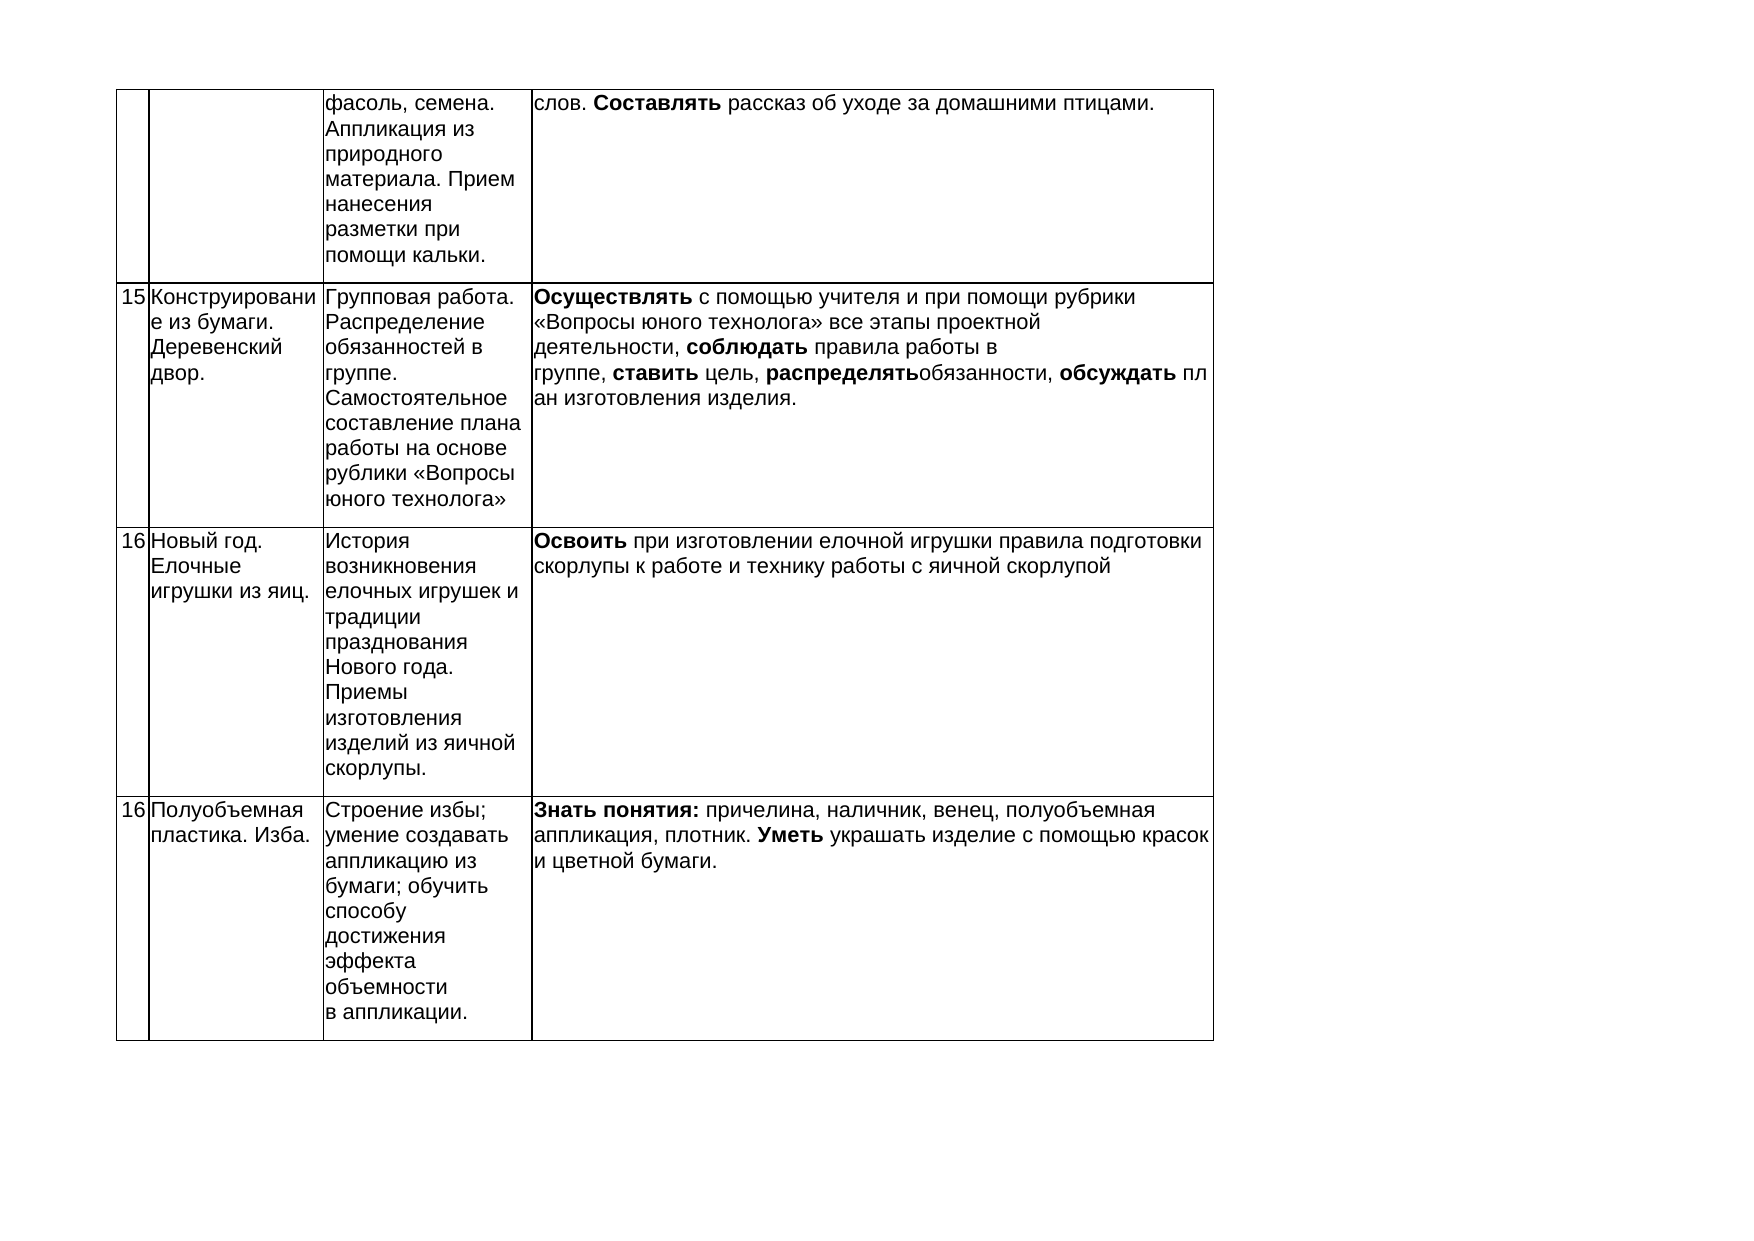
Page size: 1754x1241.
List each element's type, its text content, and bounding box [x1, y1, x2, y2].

table_cell Конструирование из бумаги. Деревенский двор. [150, 284, 323, 526]
table_cell Знать понятия: причелина, наличник, венец, полуобъемная аппликация, плотник. Уметь украшать изделие с помощью красок и цветной бумаги. [533, 797, 1213, 1040]
table_cell Полуобъемная пластика. Изба. [150, 797, 323, 1040]
table_cell Освоить при изготовлении елочной игрушки правила подготовки скорлупы к работе и технику работы с яичной скорлупой [533, 528, 1213, 796]
table_cell Осуществлять с помощью учителя и при помощи рубрики «Вопросы юного технолога» все этапы проектной деятельности, соблюдать правила работы в группе, ставить цель, распределятьобязанности, обсуждать план изготовления изделия. [533, 284, 1213, 526]
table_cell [533, 90, 1213, 282]
table_cell История возникновения елочных игрушек и традиции празднования Нового года. Приемы изготовления изделий из яичной скорлупы. [324, 528, 531, 796]
table_cell Строение избы; умение создавать аппликацию из бумаги; обучить способу достижения эффекта объемности в аппликации. [324, 797, 531, 1040]
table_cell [324, 90, 531, 282]
table_cell Групповая работа. Распределение обязанностей в группе. Самостоятельное составление плана работы на основе рублики «Вопросы юного технолога» [324, 284, 531, 526]
table_cell 16 [117, 528, 148, 796]
table_cell 14 [117, 90, 148, 282]
table_cell Новый год. Елочные игрушки из яиц. [150, 528, 323, 796]
table_cell 16 [117, 797, 148, 1040]
table_cell 15 [117, 284, 148, 526]
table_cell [150, 90, 323, 282]
